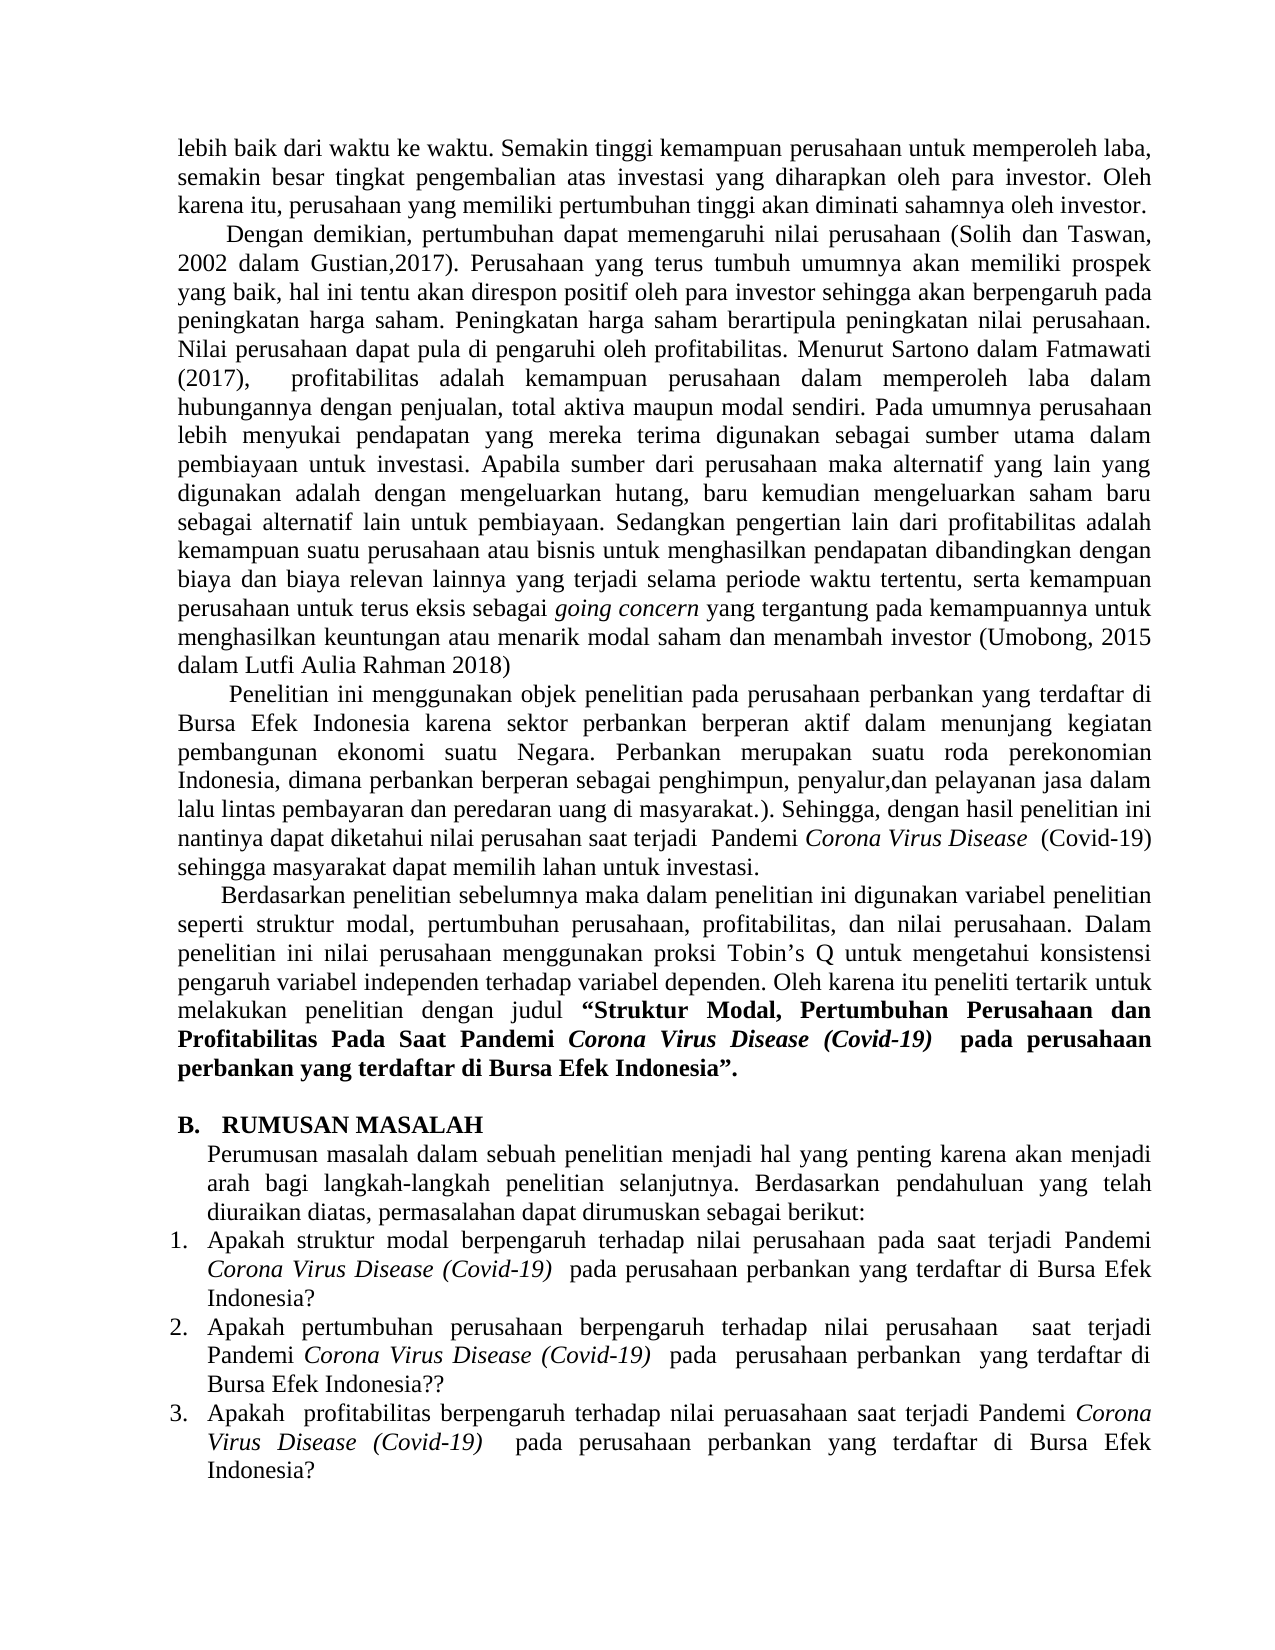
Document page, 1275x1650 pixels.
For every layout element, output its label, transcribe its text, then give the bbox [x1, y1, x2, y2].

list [177, 133, 1152, 219]
list Dengan demikian, pertumbuhan dapat memengaruhi nilai perusahaan (Solih dan Taswan, 2002 dalam Gustian,2017). Perusahaan yang terus tumbuh umumnya akan memiliki prospek yang baik, hal ini tentu akan direspon positif oleh para investor sehingga akan berpengaruh pada peningkatan harga saham. Peningkatan harga saham berartipula peningkatan nilai perusahaan. Nilai perusahaan dapat pula di pengaruhi oleh profitabilitas. Menurut Sartono dalam Fatmawati (2017), profitabilitas adalah kemampuan perusahaan dalam memperoleh laba dalam hubungannya dengan penjualan, total aktiva maupun modal sendiri. Pada umumnya perusahaan lebih menyukai pendapatan yang mereka terima digunakan sebagai sumber utama dalam pembiayaan untuk investasi. Apabila sumber dari perusahaan maka alternatif yang lain yang digunakan adalah dengan mengeluarkan hutang, baru kemudian mengeluarkan saham baru sebagai alternatif lain untuk pembiayaan. Sedangkan pengertian lain dari profitabilitas adalah kemampuan suatu perusahaan atau bisnis untuk menghasilkan pendapatan dibandingkan dengan biaya dan biaya relevan lainnya yang terjadi selama periode waktu tertentu, serta kemampuan perusahaan untuk terus eksis sebagai going concern yang tergantung pada kemampuannya untuk menghasilkan keuntungan atau menarik modal saham dan menambah investor (Umobong, 2015 dalam Lutfi Aulia Rahman 2018) [177, 219, 1152, 679]
list RUMUSAN MASALAH [177, 1110, 1152, 1139]
list Perumusan masalah dalam sebuah penelitian menjadi hal yang penting karena akan menjadi arah bagi langkah-langkah penelitian selanjutnya. Berdasarkan pendahuluan yang telah diuraikan diatas, permasalahan dapat dirumuskan sebagai berikut: [207, 1139, 1152, 1225]
list Apakah struktur modal berpengaruh terhadap nilai perusahaan pada saat terjadi Pandemi Corona Virus Disease (Covid-19) pada perusahaan perbankan yang terdaftar di Bursa Efek Indonesia? [169, 1225, 1152, 1312]
list Berdasarkan penelitian sebelumnya maka dalam penelitian ini digunakan variabel penelitian seperti struktur modal, pertumbuhan perusahaan, profitabilitas, dan nilai perusahaan. Dalam penelitian ini nilai perusahaan menggunakan proksi Tobin’s Q untuk mengetahui konsistensi pengaruh variabel independen terhadap variabel dependen. Oleh karena itu peneliti tertarik untuk melakukan penelitian dengan judul “Struktur Modal, Pertumbuhan Perusahaan dan Profitabilitas Pada Saat Pandemi Corona Virus Disease (Covid-19) pada perusahaan perbankan yang terdaftar di Bursa Efek Indonesia”. [177, 880, 1152, 1082]
list Apakah pertumbuhan perusahaan berpengaruh terhadap nilai perusahaan saat terjadi Pandemi Corona Virus Disease (Covid-19) pada perusahaan perbankan yang terdaftar di Bursa Efek Indonesia?? [169, 1312, 1152, 1398]
list Apakah profitabilitas berpengaruh terhadap nilai peruasahaan saat terjadi Pandemi Corona Virus Disease (Covid-19) pada perusahaan perbankan yang terdaftar di Bursa Efek Indonesia? [169, 1398, 1152, 1484]
list Penelitian ini menggunakan objek penelitian pada perusahaan perbankan yang terdaftar di Bursa Efek Indonesia karena sektor perbankan berperan aktif dalam menunjang kegiatan pembangunan ekonomi suatu Negara. Perbankan merupakan suatu roda perekonomian Indonesia, dimana perbankan berperan sebagai penghimpun, penyalur,dan pelayanan jasa dalam lalu lintas pembayaran dan peredaran uang di masyarakat.). Sehingga, dengan hasil penelitian ini nantinya dapat diketahui nilai perusahan saat terjadi Pandemi Corona Virus Disease (Covid-19) sehingga masyarakat dapat memilih lahan untuk investasi. [177, 679, 1152, 880]
